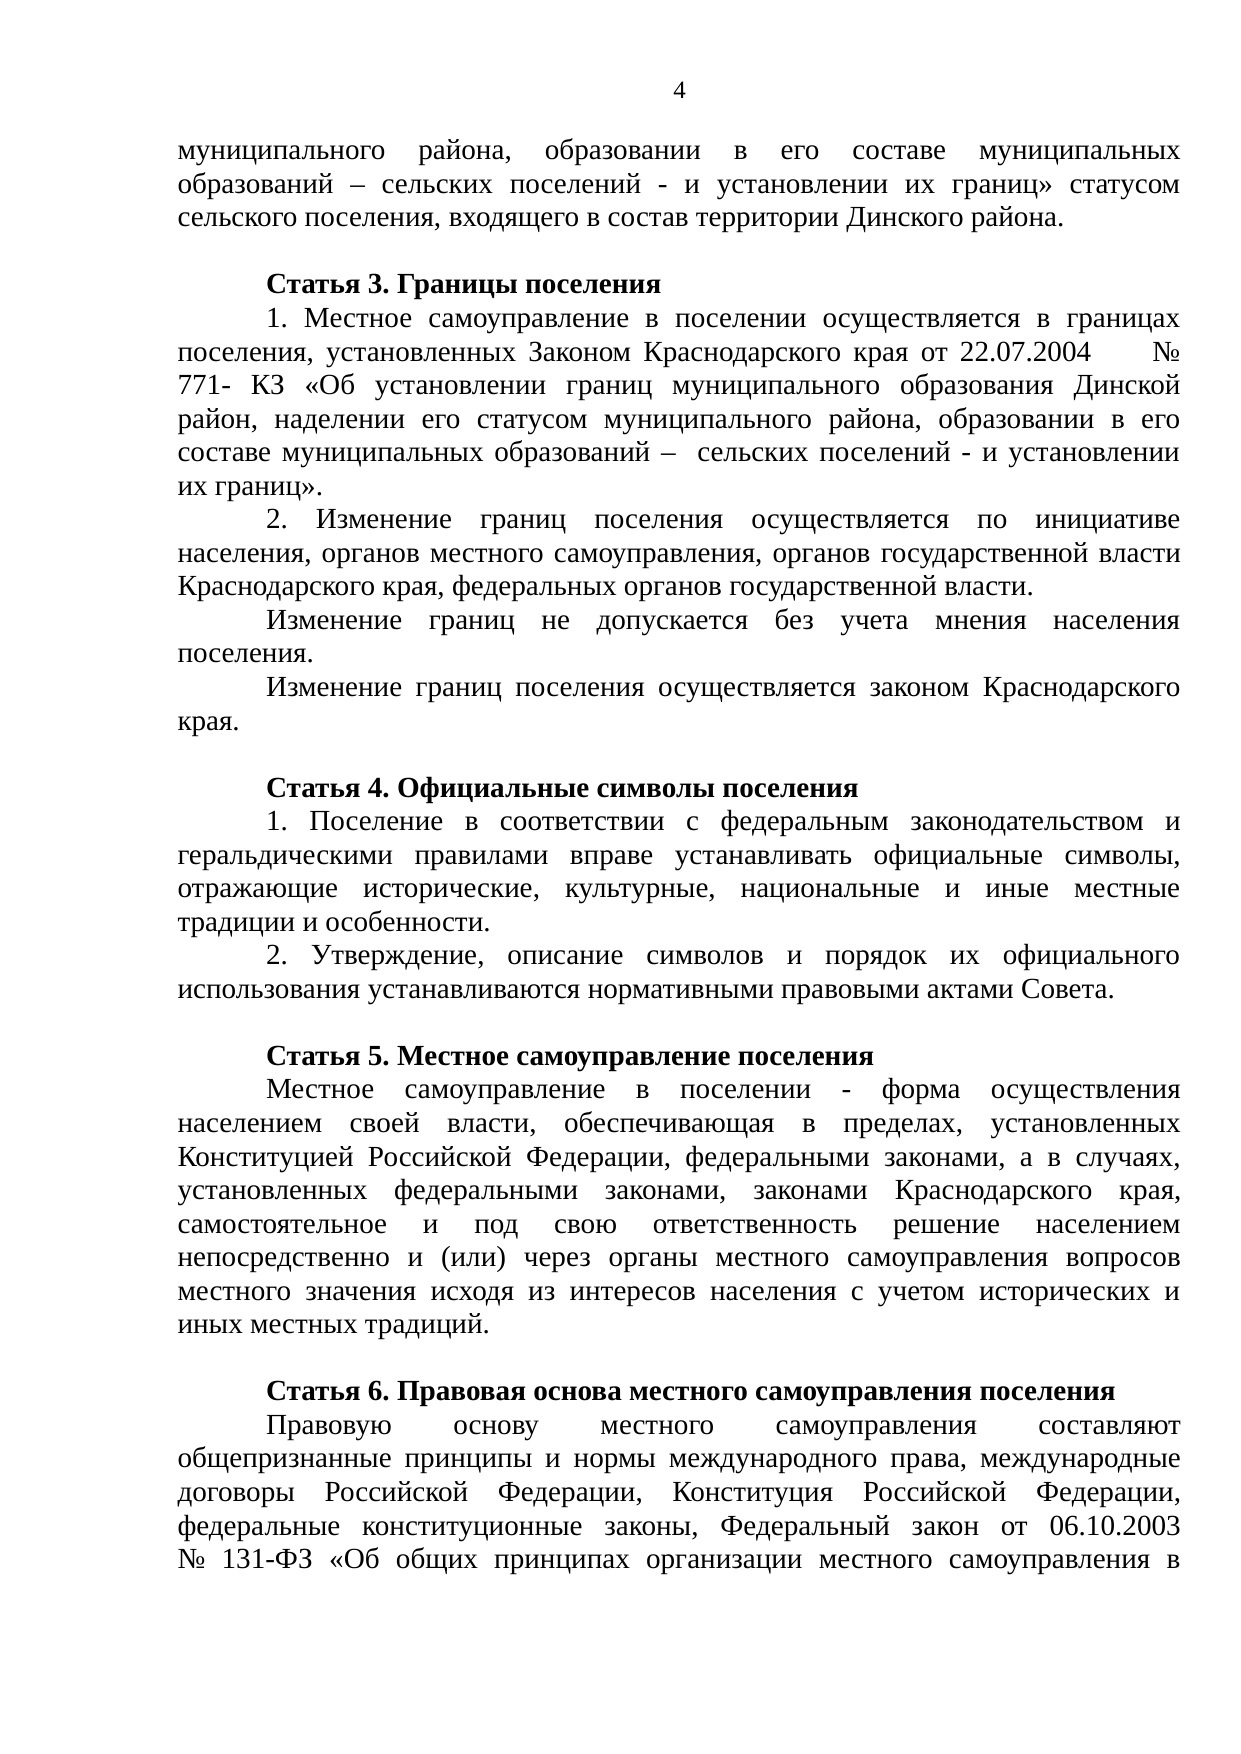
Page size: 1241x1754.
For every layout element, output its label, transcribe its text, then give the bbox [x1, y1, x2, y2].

subtitle Статья 4. Официальные символы поселения [177, 770, 1181, 803]
text Статья 5. Местное самоуправление поселения [177, 1038, 1181, 1072]
text Статья 3. Границы поселения [177, 267, 1181, 300]
text 2. Утверждение, описание символов и порядок их официального использования устанавливаются нормативными правовыми актами Совета. [177, 937, 1181, 1004]
text Местное самоуправление в поселении - форма осуществления населением своей власти, обеспечивающая в пределах, установленных Конституцией Российской Федерации, федеральными законами, а в случаях, установленных федеральными законами, законами Краснодарского края, самостоятельное и под свою ответственность решение населением непосредственно и (или) через органы местного самоуправления вопросов местного значения исходя из интересов населения с учетом исторических и иных местных традиций. [177, 1072, 1181, 1340]
text Статья 6. Правовая основа местного самоуправления поселения [177, 1373, 1181, 1407]
text 1. Местное самоуправление в поселении осуществляется в границах поселения, установленных Законом Краснодарского края от 22.07.2004 № 771- КЗ «Об установлении границ муниципального образования Динской район, наделении его статусом муниципального района, образовании в его составе муниципальных образований – сельских поселений - и установлении их границ». [177, 300, 1181, 501]
text 1. Поселение в соответствии с федеральным законодательством и геральдическими правилами вправе устанавливать официальные символы, отражающие исторические, культурные, национальные и иные местные традиции и особенности. [177, 803, 1181, 937]
text 2. Изменение границ поселения осуществляется по инициативе населения, органов местного самоуправления, органов государственной власти Краснодарского края, федеральных органов государственной власти. [177, 501, 1181, 602]
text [177, 1407, 1181, 1575]
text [177, 132, 1181, 233]
text Изменение границ не допускается без учета мнения населения поселения. [177, 602, 1181, 669]
text Изменение границ поселения осуществляется законом Краснодарского края. [177, 669, 1181, 736]
